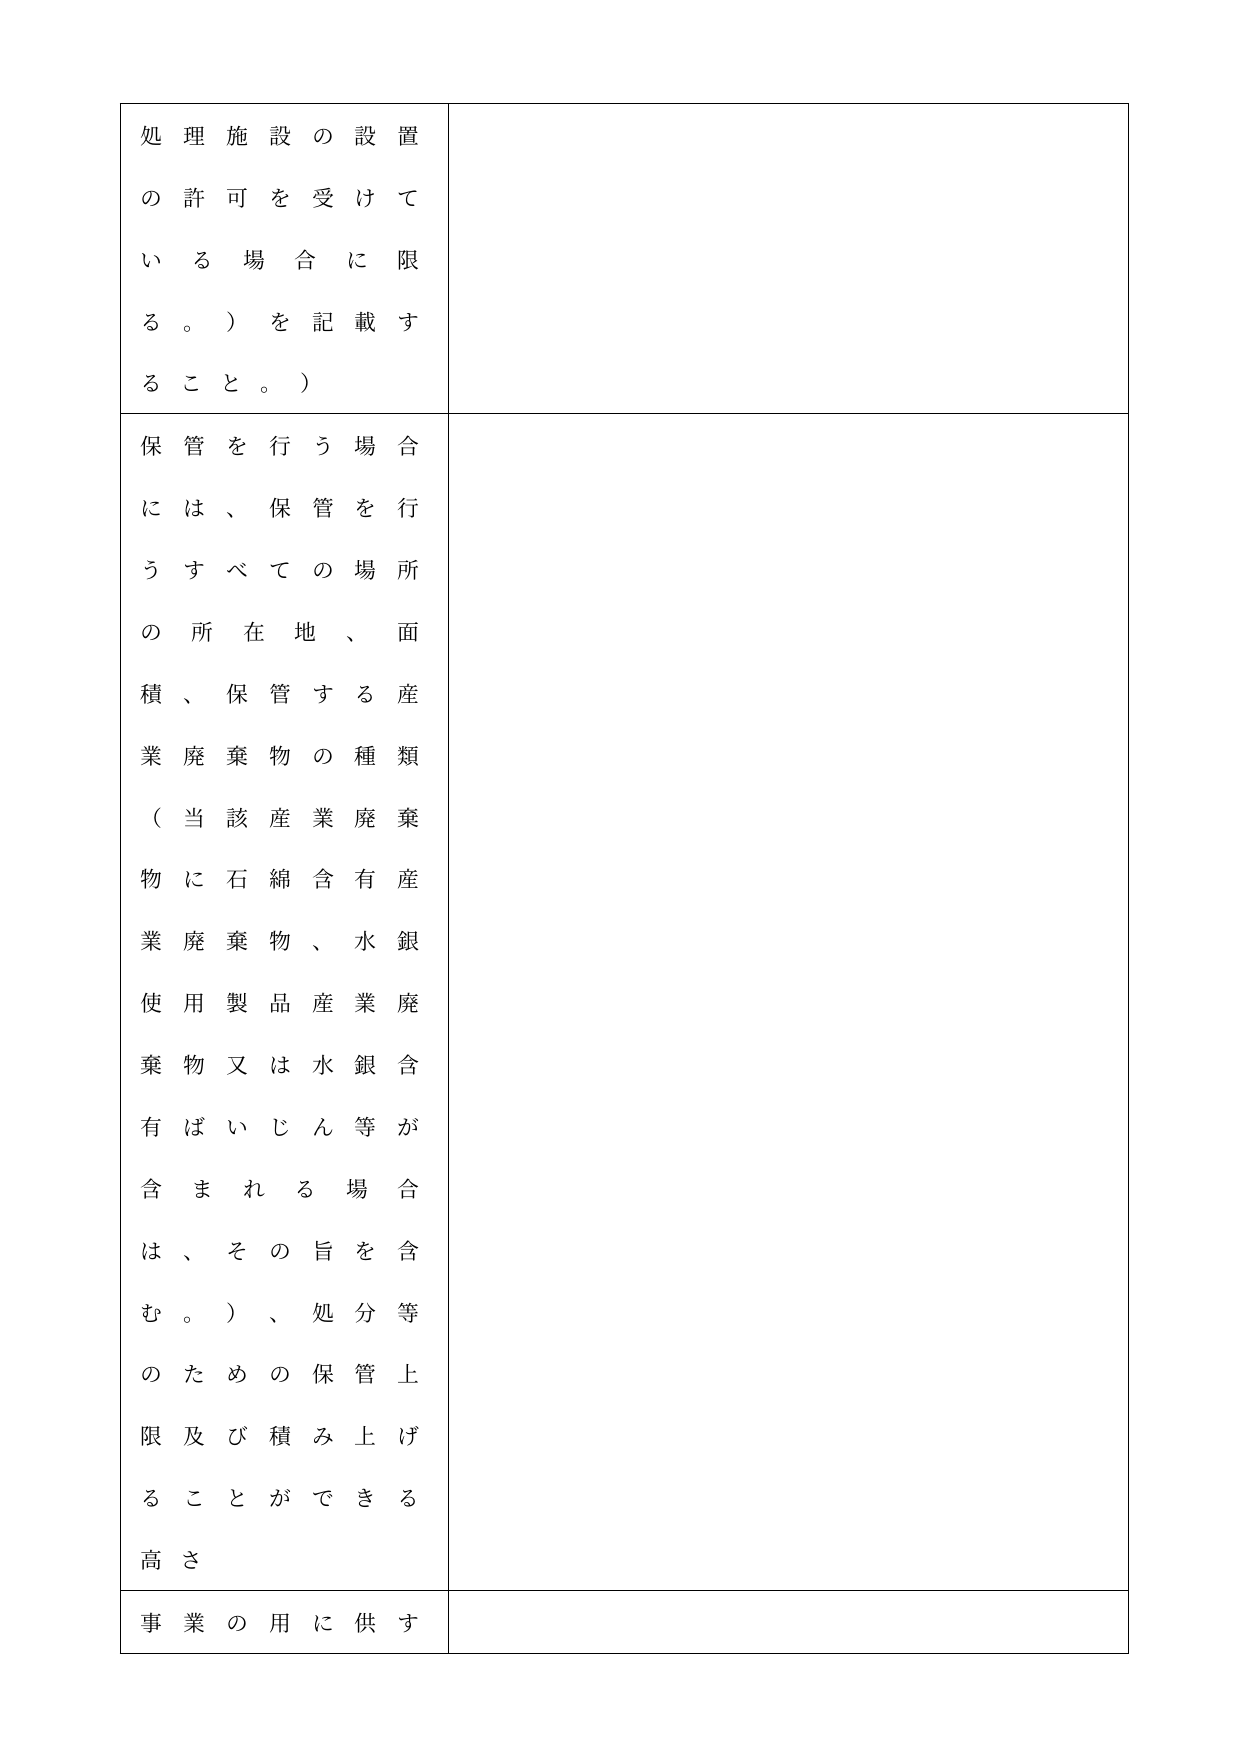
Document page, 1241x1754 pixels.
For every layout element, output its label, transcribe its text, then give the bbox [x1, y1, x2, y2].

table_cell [121, 104, 448, 413]
table_cell [449, 1591, 1128, 1653]
table_cell [449, 414, 1128, 1590]
table_cell 保管を行う場合には、保管を行うすべての場所の所在地、面積、保管する産業廃棄物の種類（当該産業廃棄物に石綿含有産業廃棄物、水銀使用製品産業廃棄物又は水銀含有ばいじん等が含まれる場合は、その旨を含む。）、処分等のための保管上限及び積み上げることができる高さ [121, 414, 448, 1590]
table_cell [449, 104, 1128, 413]
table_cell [121, 1591, 448, 1653]
